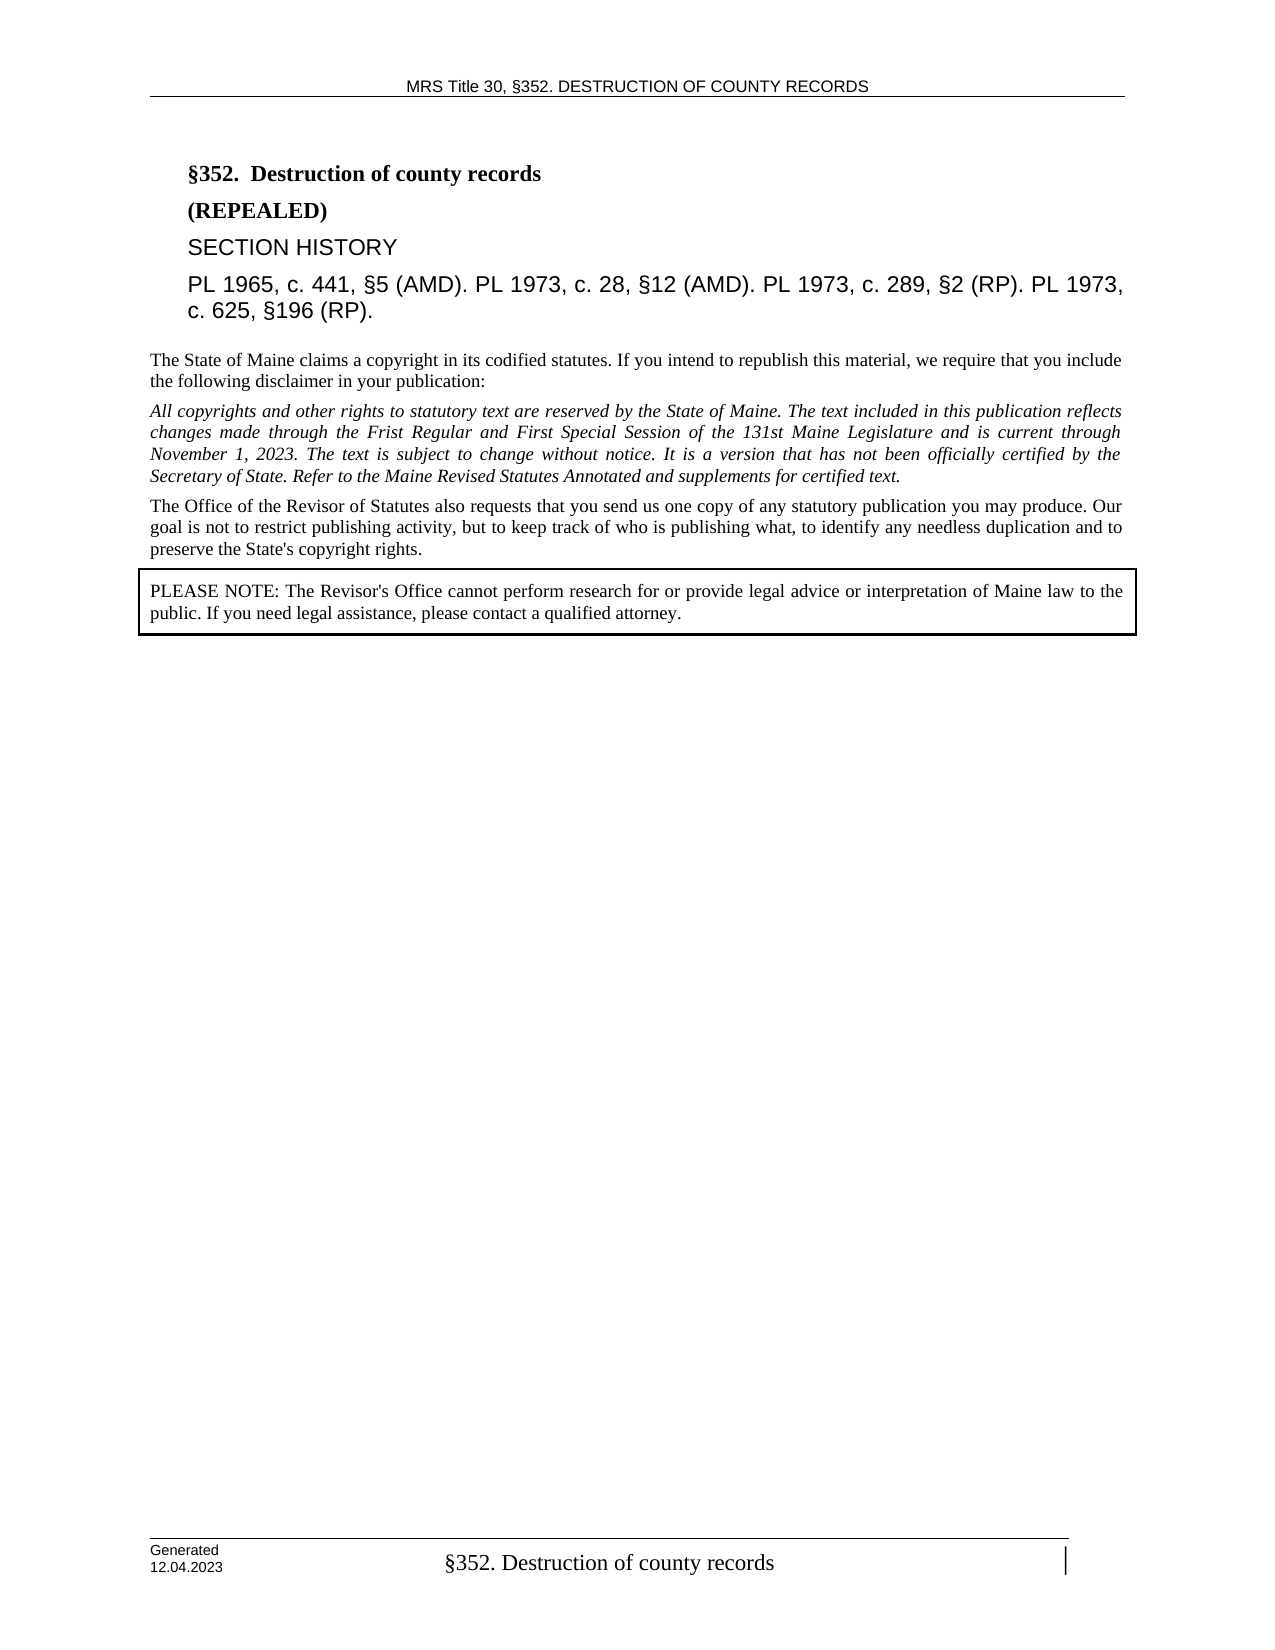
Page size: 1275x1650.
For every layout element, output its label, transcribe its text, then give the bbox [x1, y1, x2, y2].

text The State of Maine claims a copyright in its codified statutes. If you intend to republish this material, we require that you include the following disclaimer in your publication: [150, 348, 1125, 392]
text All copyrights and other rights to statutory text are reserved by the State of Maine. The text included in this publication reflects changes made through the Frist Regular and First Special Session of the 131st Maine Legislature and is current through November 1, 2023 . The text is subject to change without notice. It is a version that has not been officially certified by the Secretary of State. Refer to the Maine Revised Statutes Annotated and supplements for certified text. [150, 400, 1125, 486]
text §352. Destruction of county records [187, 160, 1125, 187]
text SECTION HISTORY [187, 234, 1125, 260]
text The Office of the Revisor of Statutes also requests that you send us one copy of any statutory publication you may produce. Our goal is not to restrict publishing activity, but to keep track of who is publishing what, to identify any needless duplication and to preserve the State's copyright rights. [150, 494, 1125, 559]
text (REPEALED) [187, 197, 1125, 223]
text PLEASE NOTE: The Revisor's Office cannot perform research for or provide legal advice or interpretation of Maine law to the public. If you need legal assistance, please contact a qualified attorney. [140, 570, 1135, 633]
text PL 1965, c. 441, §5 (AMD). PL 1973, c. 28, §12 (AMD). PL 1973, c. 289, §2 (RP). PL 1973, c. 625, §196 (RP). [187, 271, 1125, 323]
